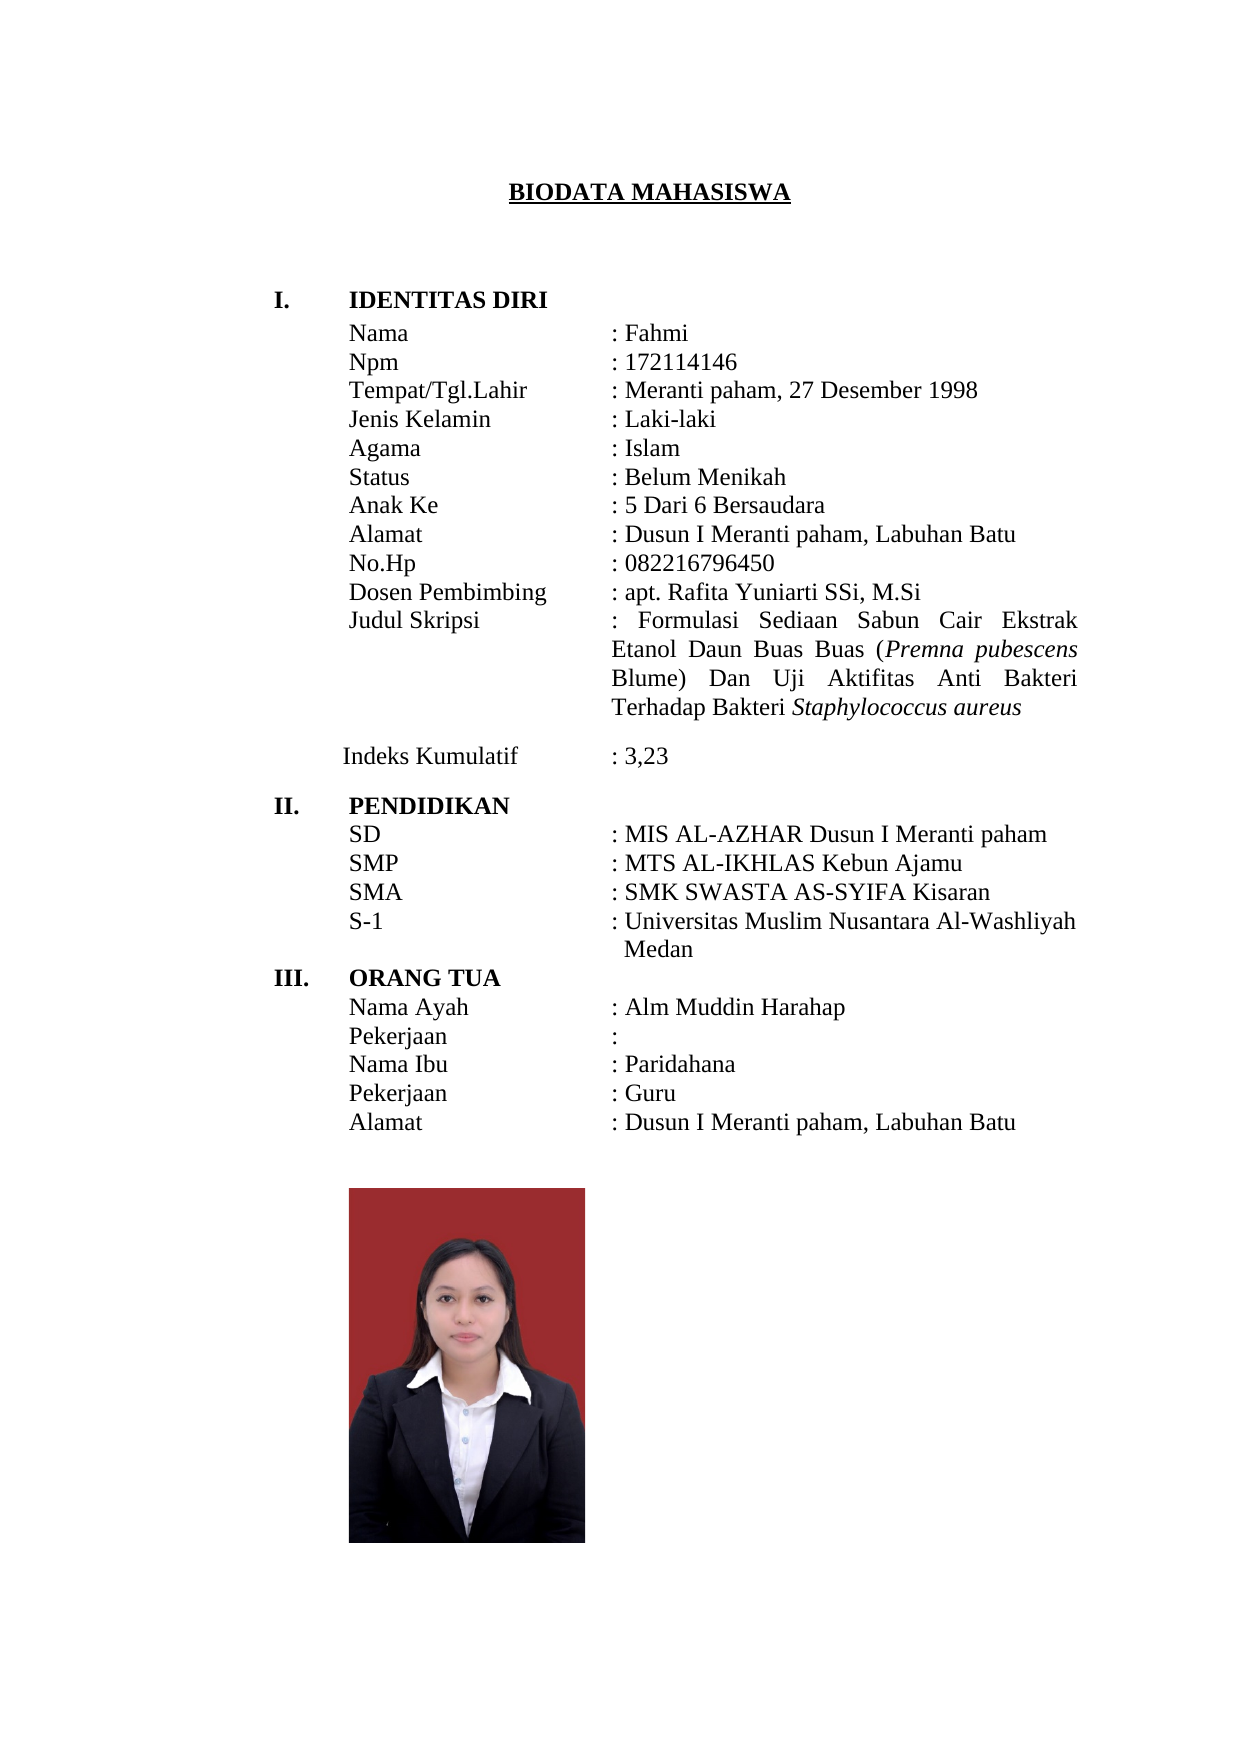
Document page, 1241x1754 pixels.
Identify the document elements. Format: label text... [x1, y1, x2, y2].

list Tempat/Tgl.Lahir : Meranti paham, 27 Desember 1998 [349, 375, 1078, 404]
list Status : Belum Menikah [349, 462, 1078, 490]
text Indeks Kumulatif : 3,23 [236, 741, 1078, 770]
list Jenis Kelamin : Laki-laki [349, 404, 1078, 433]
list Nama Ibu : Paridahana [349, 1049, 1078, 1078]
list ORANG TUA [274, 963, 1078, 992]
list Anak Ke : 5 Dari 6 Bersaudara [349, 490, 1078, 519]
text BIODATA MAHASISWA [236, 177, 1063, 206]
list PENDIDIKAN [274, 791, 1078, 819]
list Medan [349, 934, 1078, 963]
list SD : MIS AL-AZHAR Dusun I Meranti paham [349, 819, 1078, 848]
list Dosen Pembimbing : apt. Rafita Yuniarti SSi, M.Si [349, 577, 1078, 605]
list SMP : MTS AL-IKHLAS Kebun Ajamu [349, 848, 1078, 877]
list Alamat : Dusun I Meranti paham, Labuhan Batu [349, 1107, 1078, 1136]
list No.Hp : 082216796450 [349, 548, 1078, 577]
list Judul Skripsi : Formulasi Sediaan Sabun Cair Ekstrak Etanol Daun Buas Buas (Premna pubescens Blume) Dan Uji Aktifitas Anti Bakteri Terhadap Bakteri Staphylococcus aureus [349, 605, 1078, 720]
picture [348, 1188, 586, 1543]
list Npm : 172114146 [349, 347, 1078, 375]
list Pekerjaan : Guru [349, 1078, 1078, 1107]
list SMA : SMK SWASTA AS-SYIFA Kisaran [349, 877, 1078, 906]
list IDENTITAS DIRI [274, 285, 1063, 314]
list Alamat : Dusun I Meranti paham, Labuhan Batu [349, 519, 1078, 548]
list Pekerjaan : [349, 1021, 1078, 1049]
list S-1 : Universitas Muslim Nusantara Al-Washliyah [349, 906, 1078, 934]
list Agama : Islam [349, 433, 1078, 462]
list Nama Ayah : Alm Muddin Harahap [349, 992, 1078, 1021]
list Nama : Fahmi [349, 318, 1078, 347]
